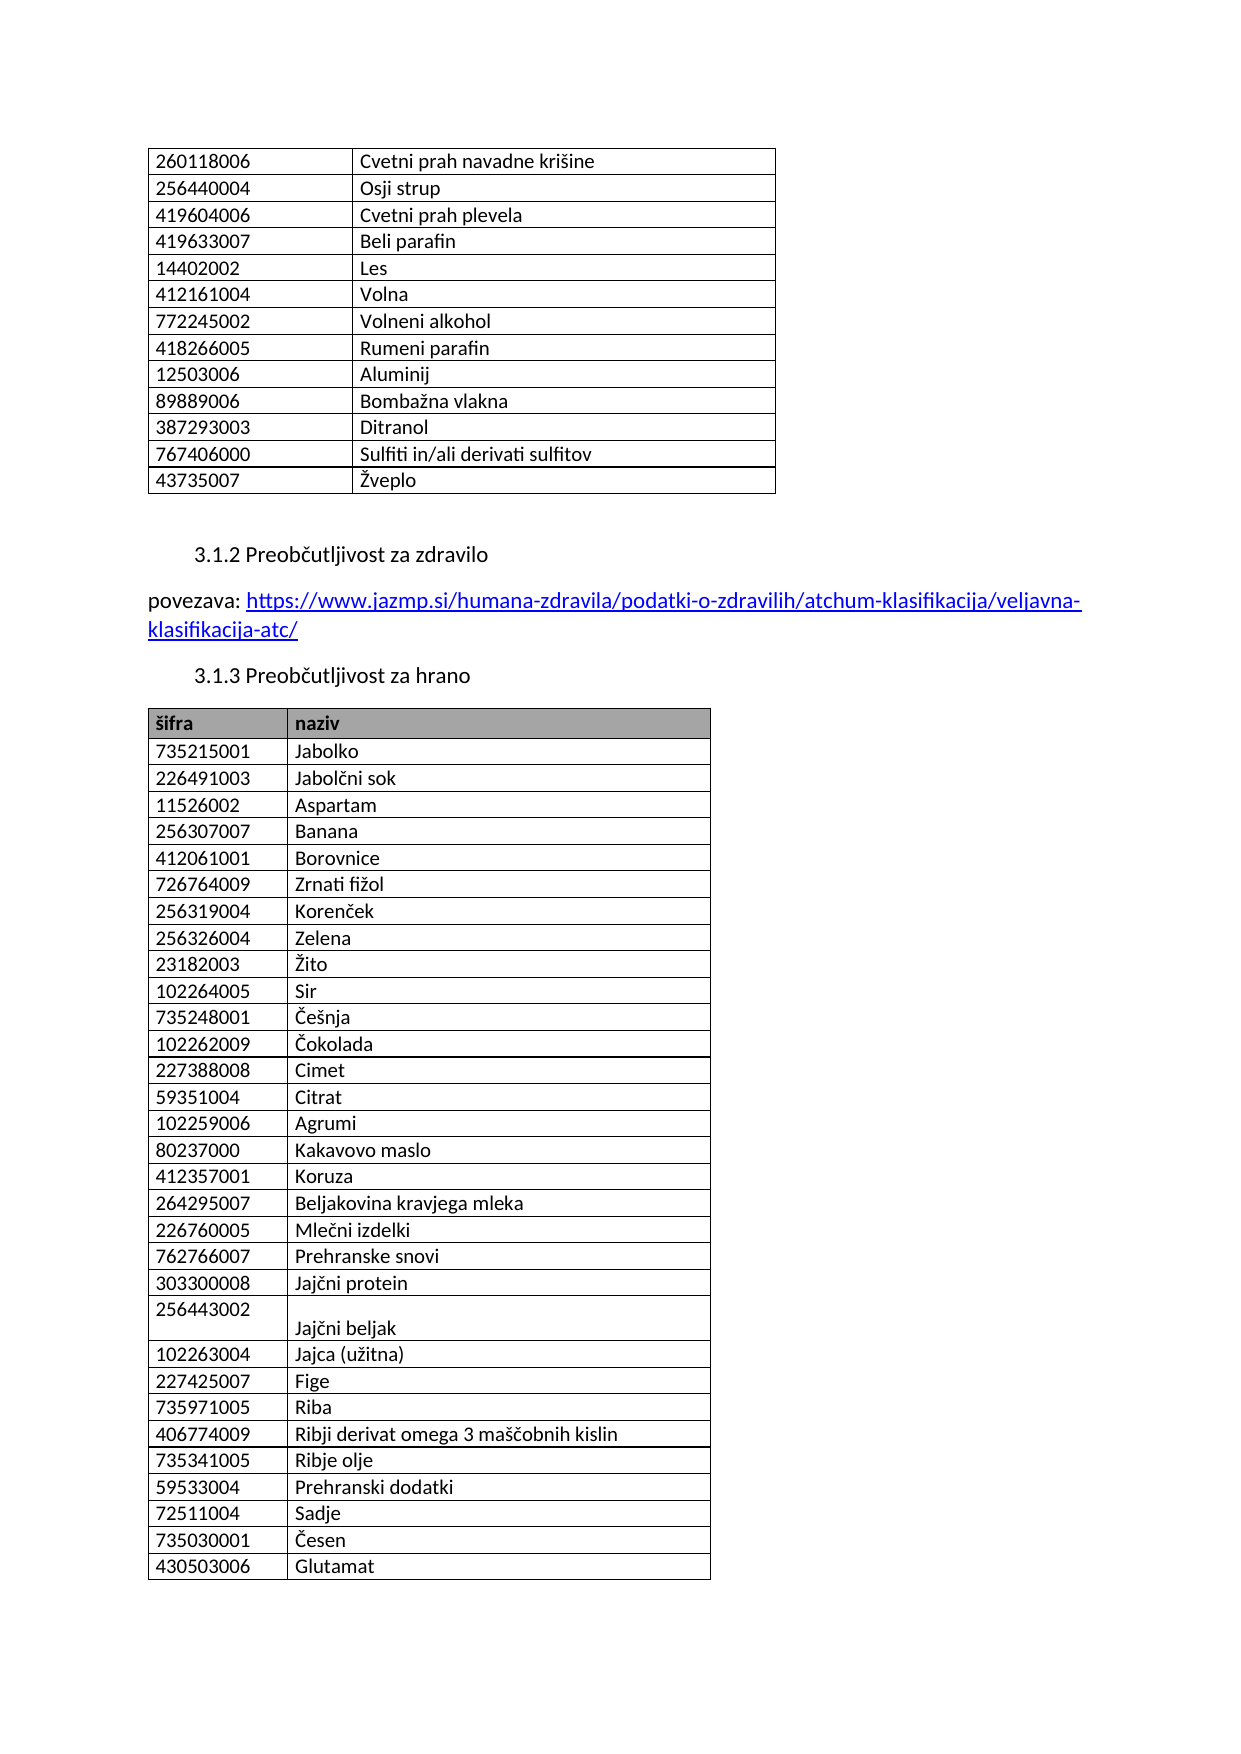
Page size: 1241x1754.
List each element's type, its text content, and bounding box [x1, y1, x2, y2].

table_cell 102263004 [149, 1341, 287, 1367]
table_cell 418266005 [149, 335, 352, 360]
table_cell 227388008 [149, 1058, 287, 1083]
table_cell Ditranol [353, 414, 775, 440]
table_cell Agrumi [288, 1111, 710, 1136]
table_cell Ribje olje [288, 1448, 710, 1473]
text povezava: https://www.jazmp.si/humana-zdravila/podatki-o-zdravilih/atchum-klasifikacija/veljavna-klasifikacija-atc/ [148, 586, 1093, 643]
table_cell Rumeni parafin [353, 335, 775, 360]
table_cell Žito [288, 951, 710, 977]
table_cell 23182003 [149, 951, 287, 977]
table_cell Beli parafin [353, 228, 775, 254]
table_cell Volneni alkohol [353, 308, 775, 333]
table_cell Beljakovina kravjega mleka [288, 1190, 710, 1216]
table_cell 762766007 [149, 1243, 287, 1269]
table_cell 102264005 [149, 978, 287, 1003]
table_cell Žveplo [353, 468, 775, 493]
table_cell 12503006 [149, 361, 352, 387]
table_cell Prehranske snovi [288, 1243, 710, 1269]
table_cell 735030001 [149, 1527, 287, 1553]
table_cell 89889006 [149, 388, 352, 413]
table_cell 102259006 [149, 1111, 287, 1136]
table_cell Bombažna vlakna [353, 388, 775, 413]
table_header naziv [288, 709, 710, 738]
table_header šifra [149, 709, 287, 738]
table_cell 72511004 [149, 1501, 287, 1526]
table_cell Ribji derivat omega 3 maščobnih kislin [288, 1421, 710, 1446]
table_cell Jabolčni sok [288, 765, 710, 791]
table_cell Jajčni protein [288, 1270, 710, 1295]
table_cell 260118006 [149, 149, 352, 174]
table_cell 256326004 [149, 925, 287, 950]
table_cell 303300008 [149, 1270, 287, 1295]
text 3.1.2 Preobčutljivost za zdravilo [148, 540, 1093, 568]
table_cell Čokolada [288, 1031, 710, 1056]
table_cell 226491003 [149, 765, 287, 791]
table_cell Cvetni prah navadne krišine [353, 149, 775, 174]
table_cell Sulfiti in/ali derivati sulfitov [353, 441, 775, 466]
table_cell 406774009 [149, 1421, 287, 1446]
table_cell 735971005 [149, 1394, 287, 1420]
table_cell 735215001 [149, 739, 287, 764]
table_cell Sadje [288, 1501, 710, 1526]
table_cell 256319004 [149, 898, 287, 923]
table_cell 430503006 [149, 1554, 287, 1579]
table_cell 256443002 [149, 1296, 287, 1340]
table_cell Les [353, 255, 775, 280]
table_cell 80237000 [149, 1137, 287, 1163]
table_cell Kakavovo maslo [288, 1137, 710, 1163]
table_cell Češnja [288, 1004, 710, 1030]
table_cell 412061001 [149, 845, 287, 870]
table_cell 14402002 [149, 255, 352, 280]
table_cell 772245002 [149, 308, 352, 333]
table_cell Jajca (užitna) [288, 1341, 710, 1367]
table_cell Osji strup [353, 175, 775, 201]
table_cell Banana [288, 818, 710, 844]
table_cell Sir [288, 978, 710, 1003]
table_cell Mlečni izdelki [288, 1217, 710, 1242]
table_cell 726764009 [149, 871, 287, 897]
table_cell 419633007 [149, 228, 352, 254]
table_cell 256440004 [149, 175, 352, 201]
table_cell 227425007 [149, 1368, 287, 1393]
table_cell 11526002 [149, 792, 287, 817]
table_cell Aspartam [288, 792, 710, 817]
table_cell Koruza [288, 1164, 710, 1189]
table_cell Volna [353, 281, 775, 307]
table_cell Cimet [288, 1058, 710, 1083]
table_cell 102262009 [149, 1031, 287, 1056]
table_cell 226760005 [149, 1217, 287, 1242]
table_cell Glutamat [288, 1554, 710, 1579]
table_cell 43735007 [149, 468, 352, 493]
table_cell Zelena [288, 925, 710, 950]
table_cell 767406000 [149, 441, 352, 466]
table_cell Borovnice [288, 845, 710, 870]
table_cell Jabolko [288, 739, 710, 764]
table_cell 387293003 [149, 414, 352, 440]
table_cell Fige [288, 1368, 710, 1393]
table_cell 412161004 [149, 281, 352, 307]
table_cell 412357001 [149, 1164, 287, 1189]
text 3.1.3 Preobčutljivost za hrano [148, 661, 1093, 689]
table_cell 264295007 [149, 1190, 287, 1216]
table_cell 735341005 [149, 1448, 287, 1473]
table_cell 59533004 [149, 1474, 287, 1499]
table_cell Korenček [288, 898, 710, 923]
table_cell Zrnati fižol [288, 871, 710, 897]
table_cell Prehranski dodatki [288, 1474, 710, 1499]
table_cell 256307007 [149, 818, 287, 844]
table_cell Cvetni prah plevela [353, 202, 775, 227]
table_cell Aluminij [353, 361, 775, 387]
table_cell Jajčni beljak [288, 1296, 710, 1340]
table_cell Česen [288, 1527, 710, 1553]
table_cell 735248001 [149, 1004, 287, 1030]
table_cell Riba [288, 1394, 710, 1420]
table_cell 419604006 [149, 202, 352, 227]
table_cell Citrat [288, 1084, 710, 1109]
table_cell 59351004 [149, 1084, 287, 1109]
